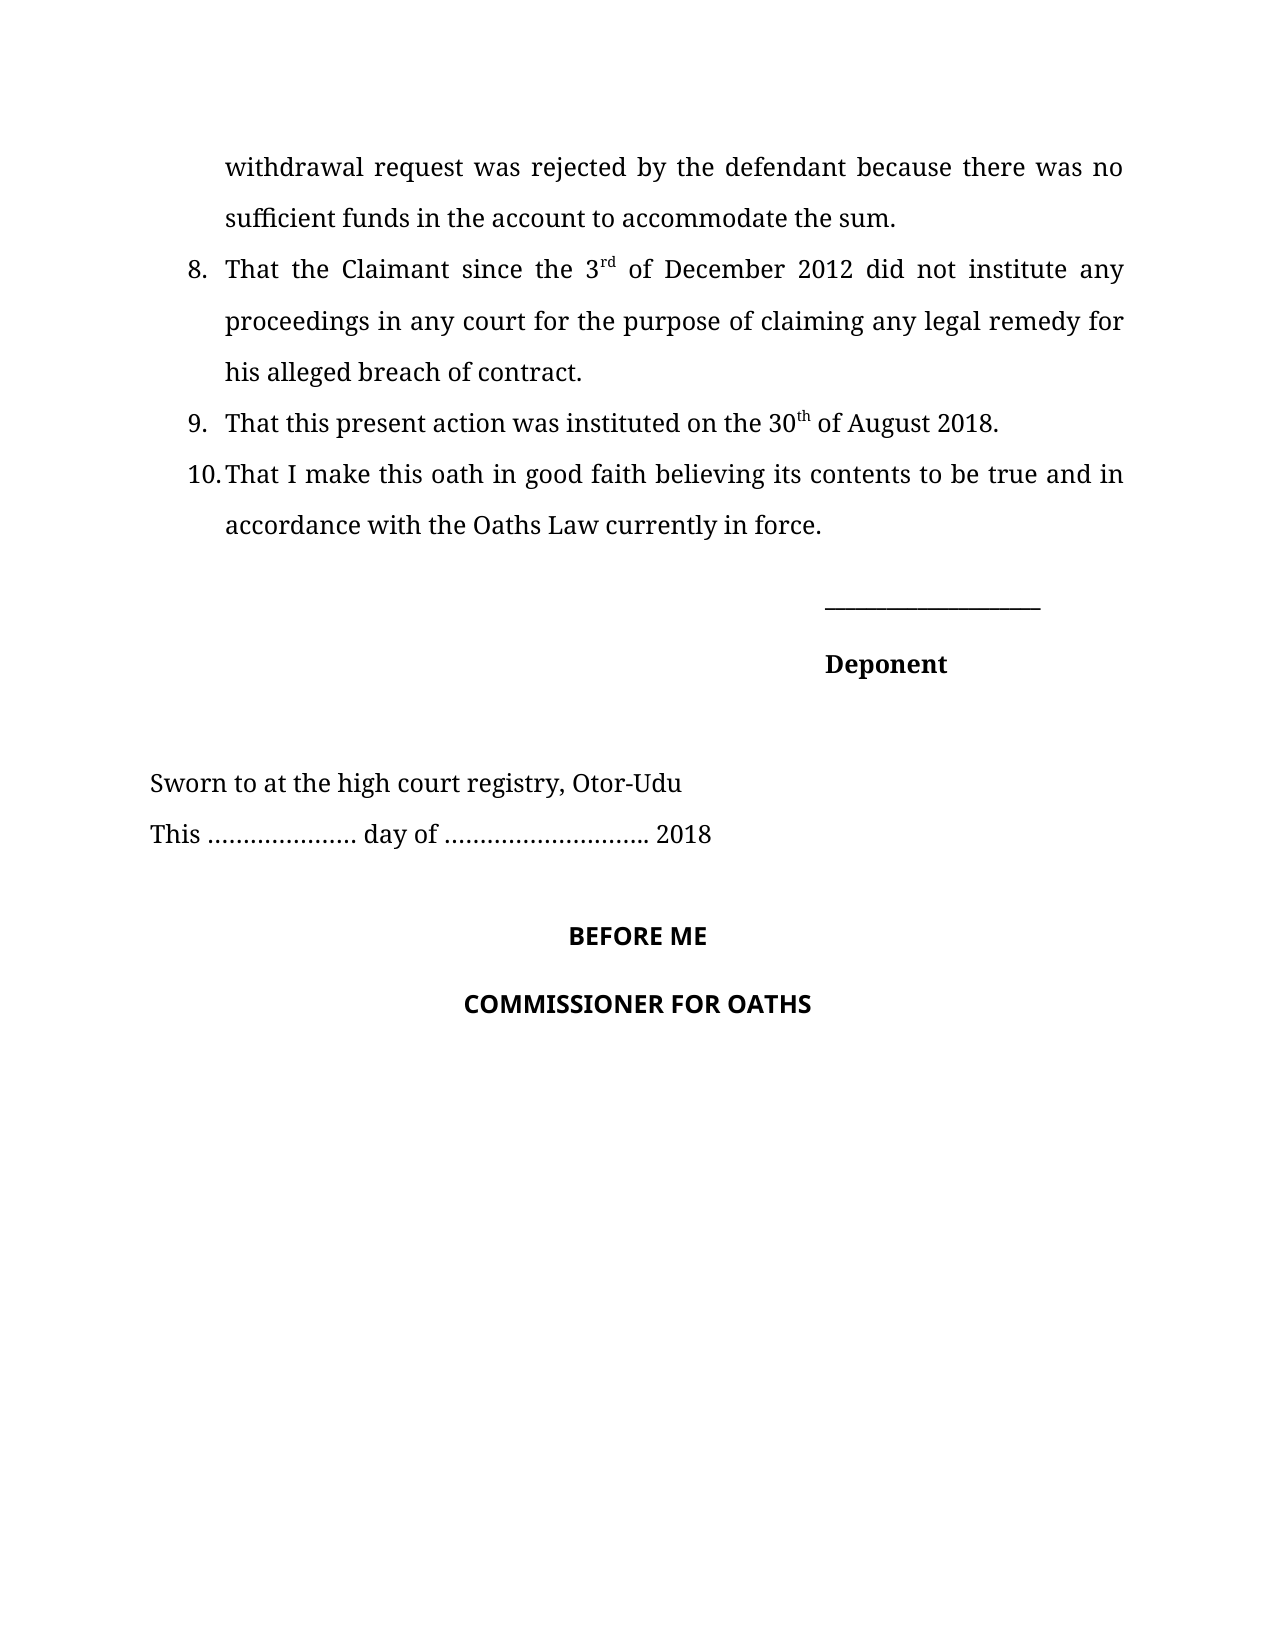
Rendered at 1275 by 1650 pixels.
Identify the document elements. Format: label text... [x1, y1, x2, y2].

list That the Claimant since the 3rd of December 2012 did not institute any proceedings in any court for the purpose of claiming any legal remedy for his alleged breach of contract. [187, 252, 1125, 388]
text This ………………… day of ……………………….. 2018 [150, 817, 1125, 851]
text BEFORE ME [150, 919, 1125, 953]
text Deponent [825, 647, 1125, 681]
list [187, 150, 1125, 235]
text Sworn to at the high court registry, Otor-Udu [150, 766, 1125, 800]
list That I make this oath in good faith believing its contents to be true and in accordance with the Oaths Law currently in force. [187, 456, 1125, 541]
text _____________________ [825, 579, 1125, 613]
text COMMISSIONER FOR OATHS [150, 987, 1125, 1021]
list That this present action was instituted on the 30th of August 2018. [187, 405, 1125, 439]
